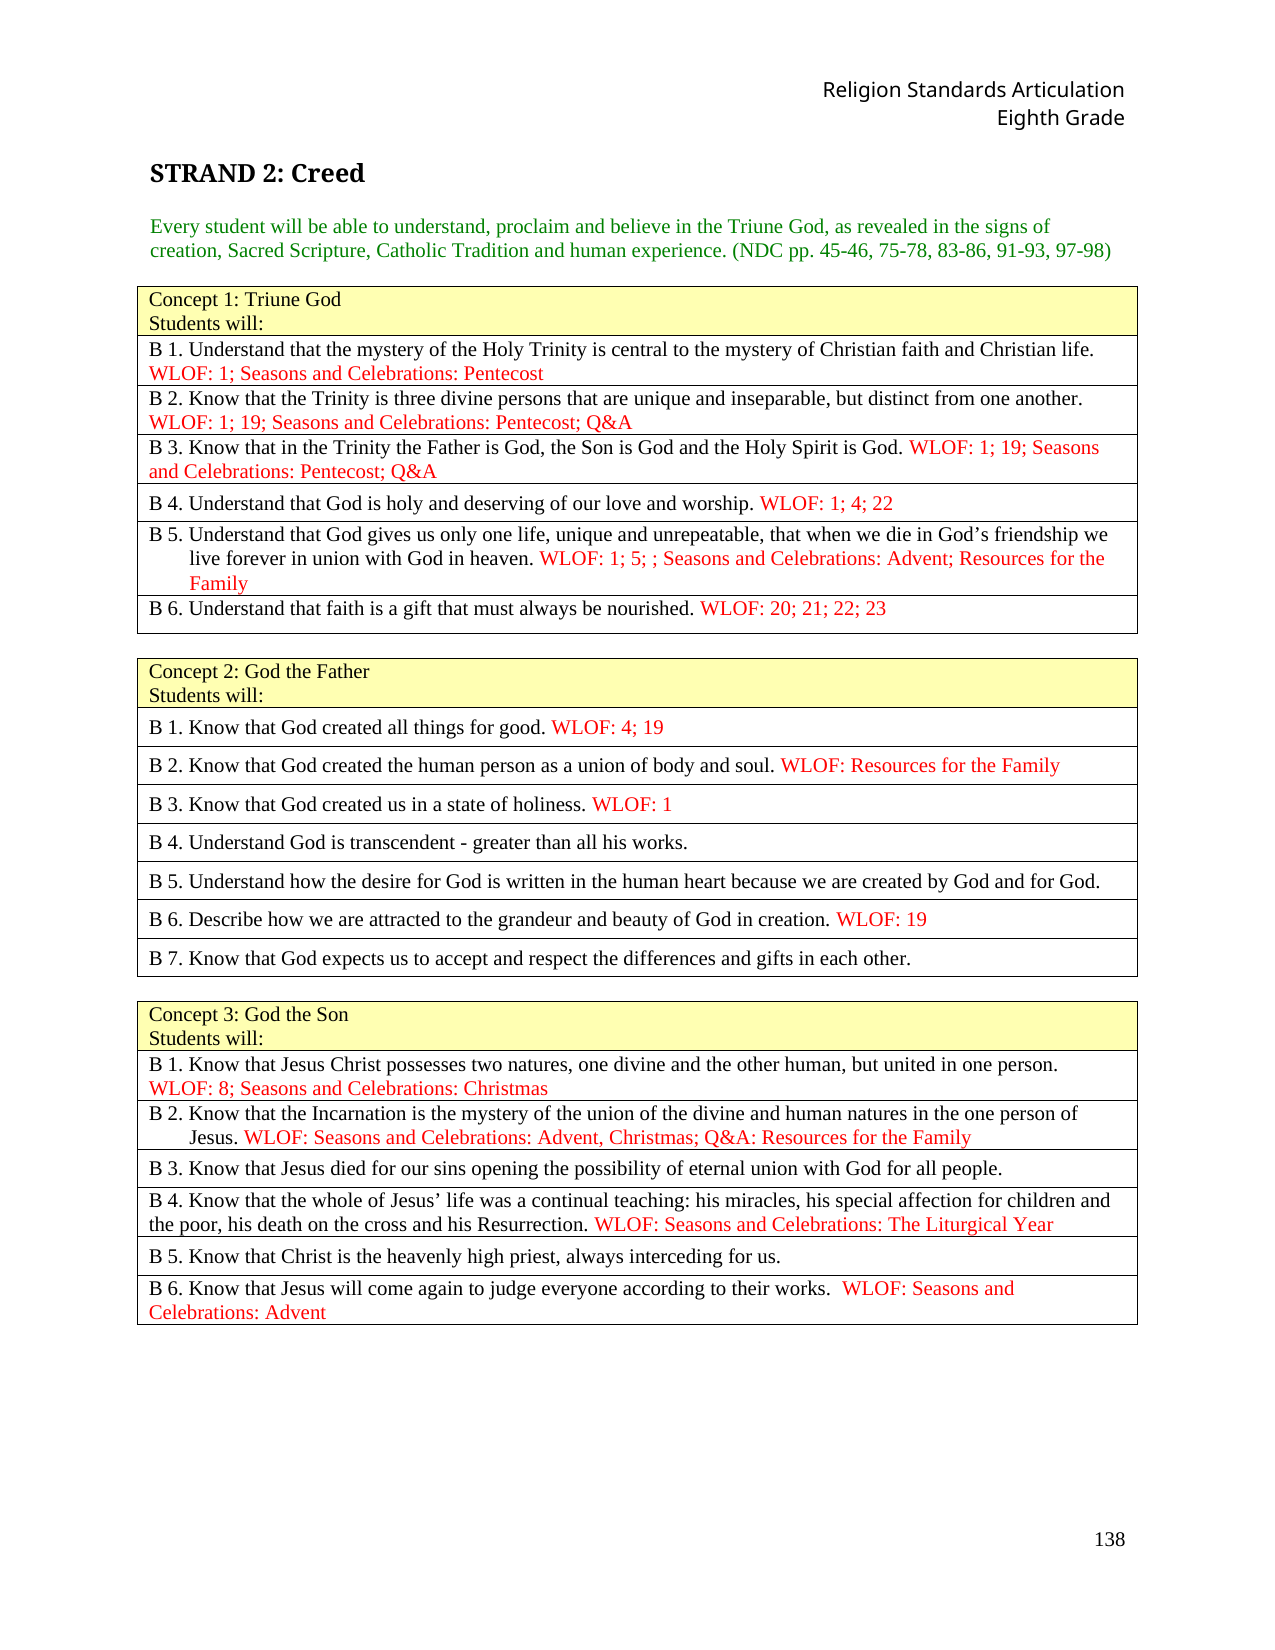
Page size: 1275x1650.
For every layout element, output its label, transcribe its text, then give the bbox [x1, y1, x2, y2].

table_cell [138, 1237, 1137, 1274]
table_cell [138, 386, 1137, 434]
text Every student will be able to understand, proclaim and believe in the Triune God, as revealed in the signs of creation, Sacred Scripture, Catholic Tradition and human experience. (NDC pp. 45-46, 75-78, 83-86, 91-93, 97-98) [150, 214, 1125, 262]
subtitle STRAND 2: Creed [150, 156, 1125, 190]
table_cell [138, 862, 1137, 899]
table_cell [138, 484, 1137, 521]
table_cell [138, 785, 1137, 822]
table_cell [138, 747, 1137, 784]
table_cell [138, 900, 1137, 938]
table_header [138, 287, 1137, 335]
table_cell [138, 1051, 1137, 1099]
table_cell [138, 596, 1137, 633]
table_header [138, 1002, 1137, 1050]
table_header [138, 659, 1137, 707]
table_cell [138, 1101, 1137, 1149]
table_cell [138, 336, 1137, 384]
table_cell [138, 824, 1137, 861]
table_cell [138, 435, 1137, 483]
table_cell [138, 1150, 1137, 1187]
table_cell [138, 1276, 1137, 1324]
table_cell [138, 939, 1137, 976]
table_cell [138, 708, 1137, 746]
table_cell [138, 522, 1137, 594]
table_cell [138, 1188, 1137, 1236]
